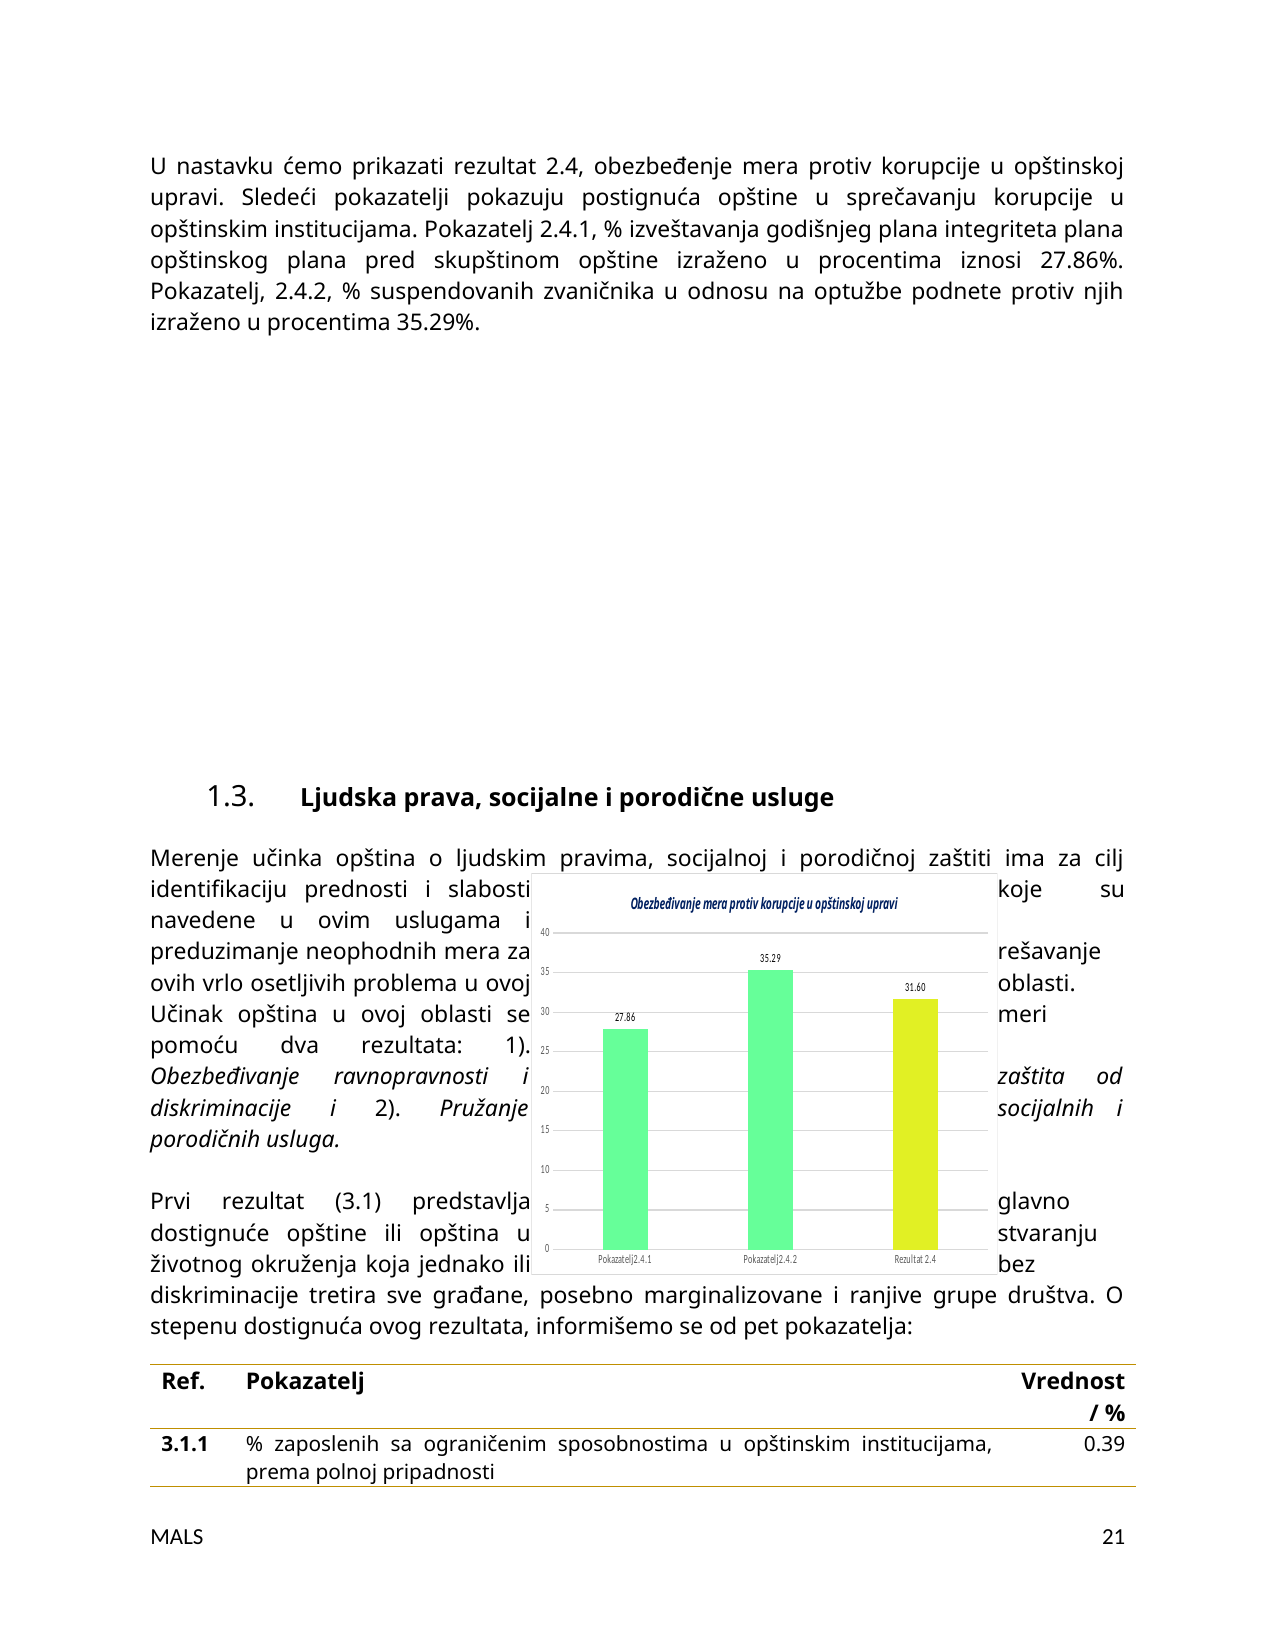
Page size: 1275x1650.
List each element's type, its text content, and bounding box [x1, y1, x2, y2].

list Ljudska prava, socijalne i porodične usluge [206, 775, 1125, 815]
table_header Ref. [150, 1365, 234, 1428]
table_cell % zaposlenih sa ograničenim sposobnostima u opštinskim institucijama, prema polnoj pripadnosti [234, 1429, 1005, 1486]
table_header Pokazatelj [234, 1365, 1005, 1428]
table_cell 3.1.1 [150, 1429, 234, 1486]
table_header Vrednost / % [1005, 1365, 1136, 1428]
text Prvi rezultat (3.1) predstavlja glavno dostignuće opštine ili opština u stvaranju životnog okruženja koja jednako ili bez diskriminacije tretira sve građane, posebno marginalizovane i ranjive grupe društva. O stepenu dostignuća ovog rezultata, informišemo se od pet pokazatelja: [150, 1185, 1125, 1341]
table_cell 0.39 [1005, 1429, 1136, 1486]
text Merenje učinka opština o ljudskim pravima, socijalnoj i porodičnoj zaštiti ima za cilj identifikaciju prednosti i slabosti koje su navedene u ovim uslugama i preduzimanje neophodnih mera za rešavanje ovih vrlo osetljivih problema u ovoj oblasti. Učinak opština u ovoj oblasti se meri pomoću dva rezultata: 1). Obezbeđivanje ravnopravnosti i zaštita od diskriminacije i 2). Pružanje socijalnih i porodičnih usluga. [150, 841, 1125, 1154]
text U nastavku ćemo prikazati rezultat 2.4, obezbeđenje mera protiv korupcije u opštinskoj upravi. Sledeći pokazatelji pokazuju postignuća opštine u sprečavanju korupcije u opštinskim institucijama. Pokazatelj 2.4.1, % izveštavanja godišnjeg plana integriteta plana opštinskog plana pred skupštinom opštine izraženo u procentima iznosi 27.86%. Pokazatelj, 2.4.2, % suspendovanih zvaničnika u odnosu na optužbe podnete protiv njih izraženo u procentima 35.29%. [150, 150, 1125, 337]
